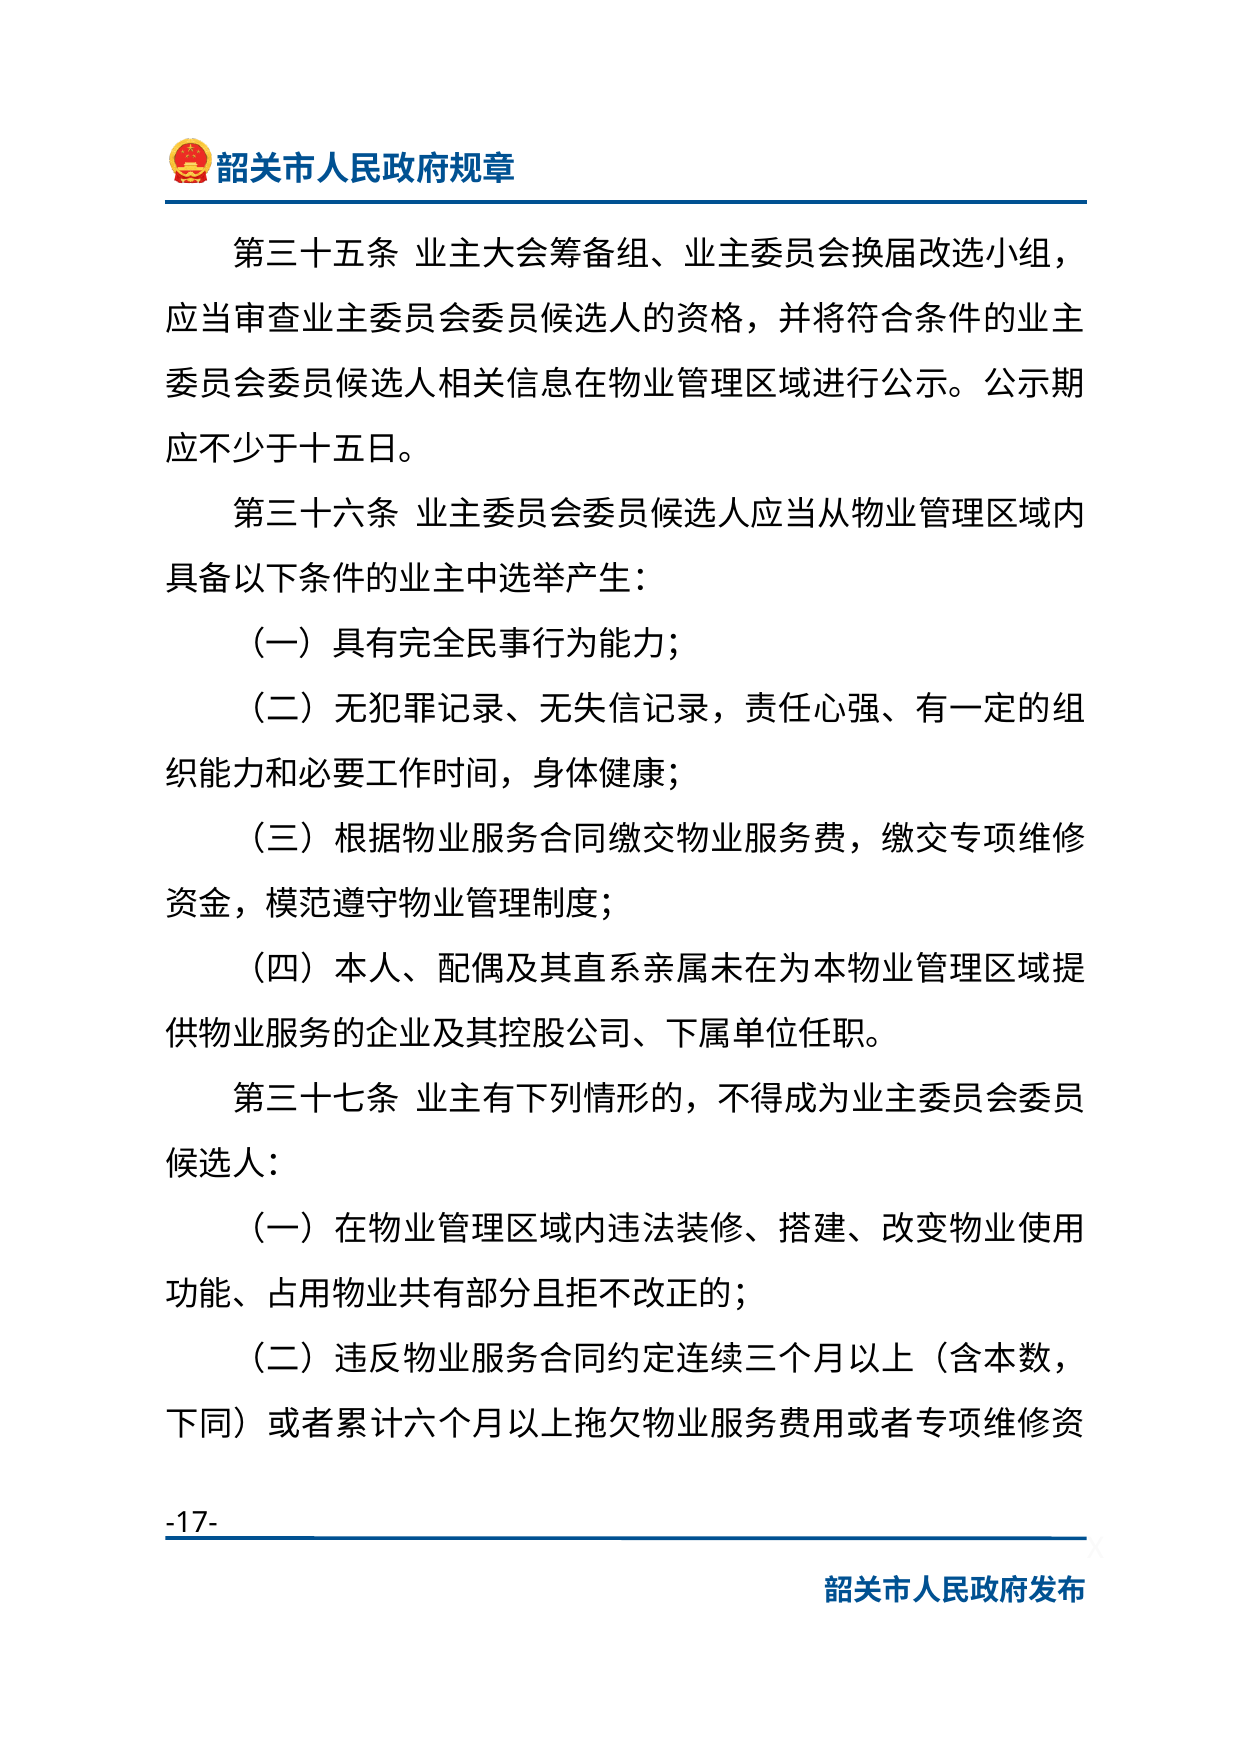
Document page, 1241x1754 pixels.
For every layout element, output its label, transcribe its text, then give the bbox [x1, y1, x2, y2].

text 第三十七条 业主有下列情形的，不得成为业主委员会委员候选人： [165, 1064, 1087, 1194]
text 第三十五条 业主大会筹备组、业主委员会换届改选小组，应当审查业主委员会委员候选人的资格，并将符合条件的业主委员会委员候选人相关信息在物业管理区域进行公示。公示期应不少于十五日。 [165, 219, 1087, 479]
text （二）无犯罪记录、无失信记录，责任心强、有一定的组织能力和必要工作时间，身体健康； [165, 674, 1087, 804]
picture [165, 136, 216, 187]
text （三）根据物业服务合同缴交物业服务费，缴交专项维修资金，模范遵守物业管理制度； [165, 804, 1087, 934]
text （一）具有完全民事行为能力； [165, 609, 1087, 674]
text （二）违反物业服务合同约定连续三个月以上（含本数，下同）或者累计六个月以上拖欠物业服务费用或者专项维修资金的； [165, 1324, 1087, 1454]
text 第三十六条 业主委员会委员候选人应当从物业管理区域内具备以下条件的业主中选举产生： [165, 479, 1087, 609]
text （四）本人、配偶及其直系亲属未在为本物业管理区域提供物业服务的企业及其控股公司、下属单位任职。 [165, 934, 1087, 1064]
text （一）在物业管理区域内违法装修、搭建、改变物业使用功能、占用物业共有部分且拒不改正的； [165, 1194, 1087, 1324]
